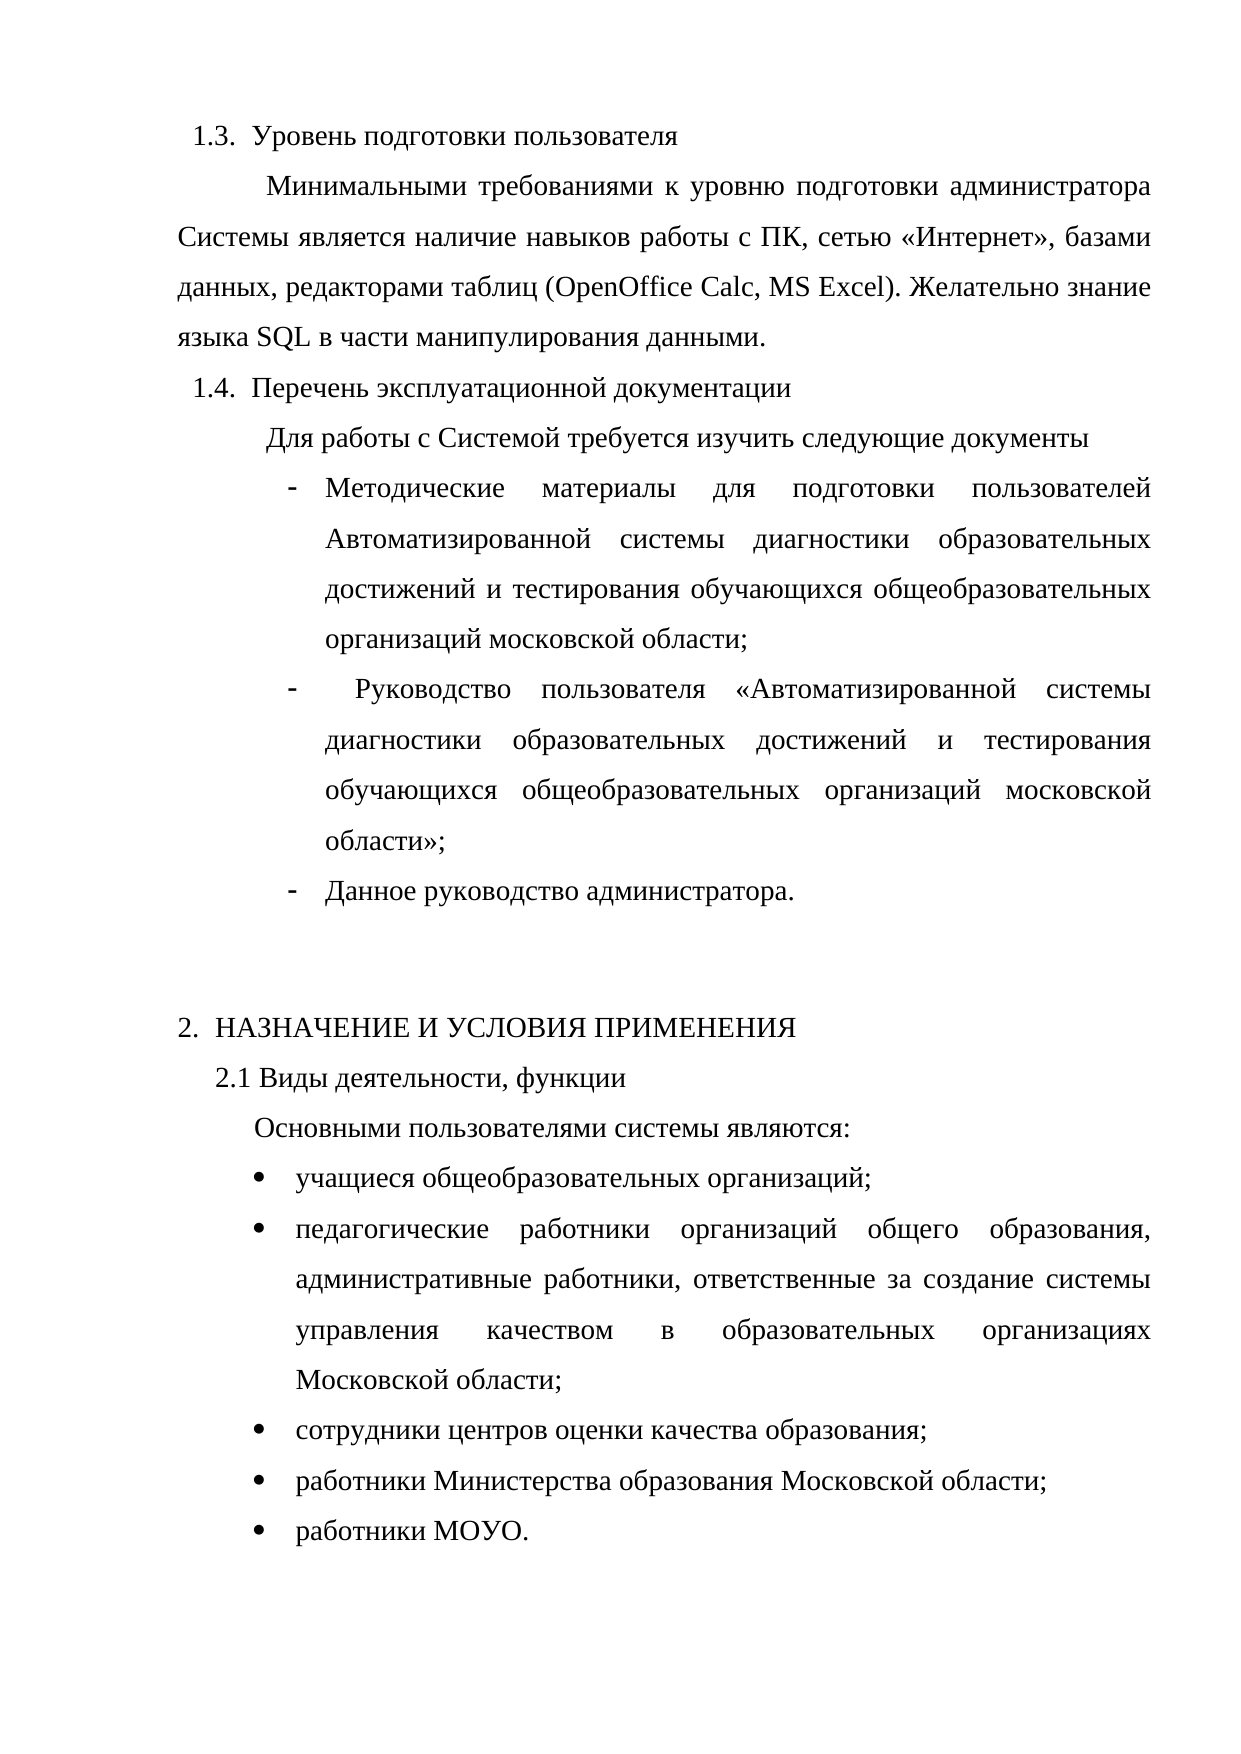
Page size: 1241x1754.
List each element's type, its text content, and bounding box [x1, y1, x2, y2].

list работники МОУО. [254, 1513, 1152, 1547]
list учащиеся общеобразовательных организаций; [254, 1161, 1152, 1194]
list Методические материалы для подготовки пользователей Автоматизированной системы диагностики образовательных достижений и тестирования обучающихся общеобразовательных организаций московской области; [287, 470, 1152, 655]
text Основными пользователями системы являются: [254, 1110, 1152, 1144]
text Для работы с Системой требуется изучить следующие документы [177, 420, 1152, 453]
list Руководство пользователя «Автоматизированной системы диагностики образовательных достижений и тестирования обучающихся общеобразовательных организаций московской области»; [287, 672, 1152, 856]
list педагогические работники организаций общего образования, административные работники, ответственные за создание системы управления качеством в образовательных организациях Московской области; [254, 1211, 1152, 1396]
subtitle НАЗНАЧЕНИЕ И УСЛОВИЯ ПРИМЕНЕНИЯ [177, 1010, 1152, 1043]
list сотрудники центров оценки качества образования; [254, 1412, 1152, 1446]
list работники Министерства образования Московской области; [254, 1463, 1152, 1496]
subtitle Уровень подготовки пользователя [177, 118, 1152, 152]
list Данное руководство администратора. [287, 873, 1152, 907]
subtitle 2.1 Виды деятельности, функции [215, 1060, 1152, 1093]
text Минимальными требованиями к уровню подготовки администратора Системы является наличие навыков работы с ПК, сетью «Интернет», базами данных, редакторами таблиц (OpenOffice Calc, MS Excel). Желательно знание языка SQL в части манипулирования данными. [177, 168, 1152, 353]
subtitle Перечень эксплуатационной документации [177, 370, 1152, 403]
